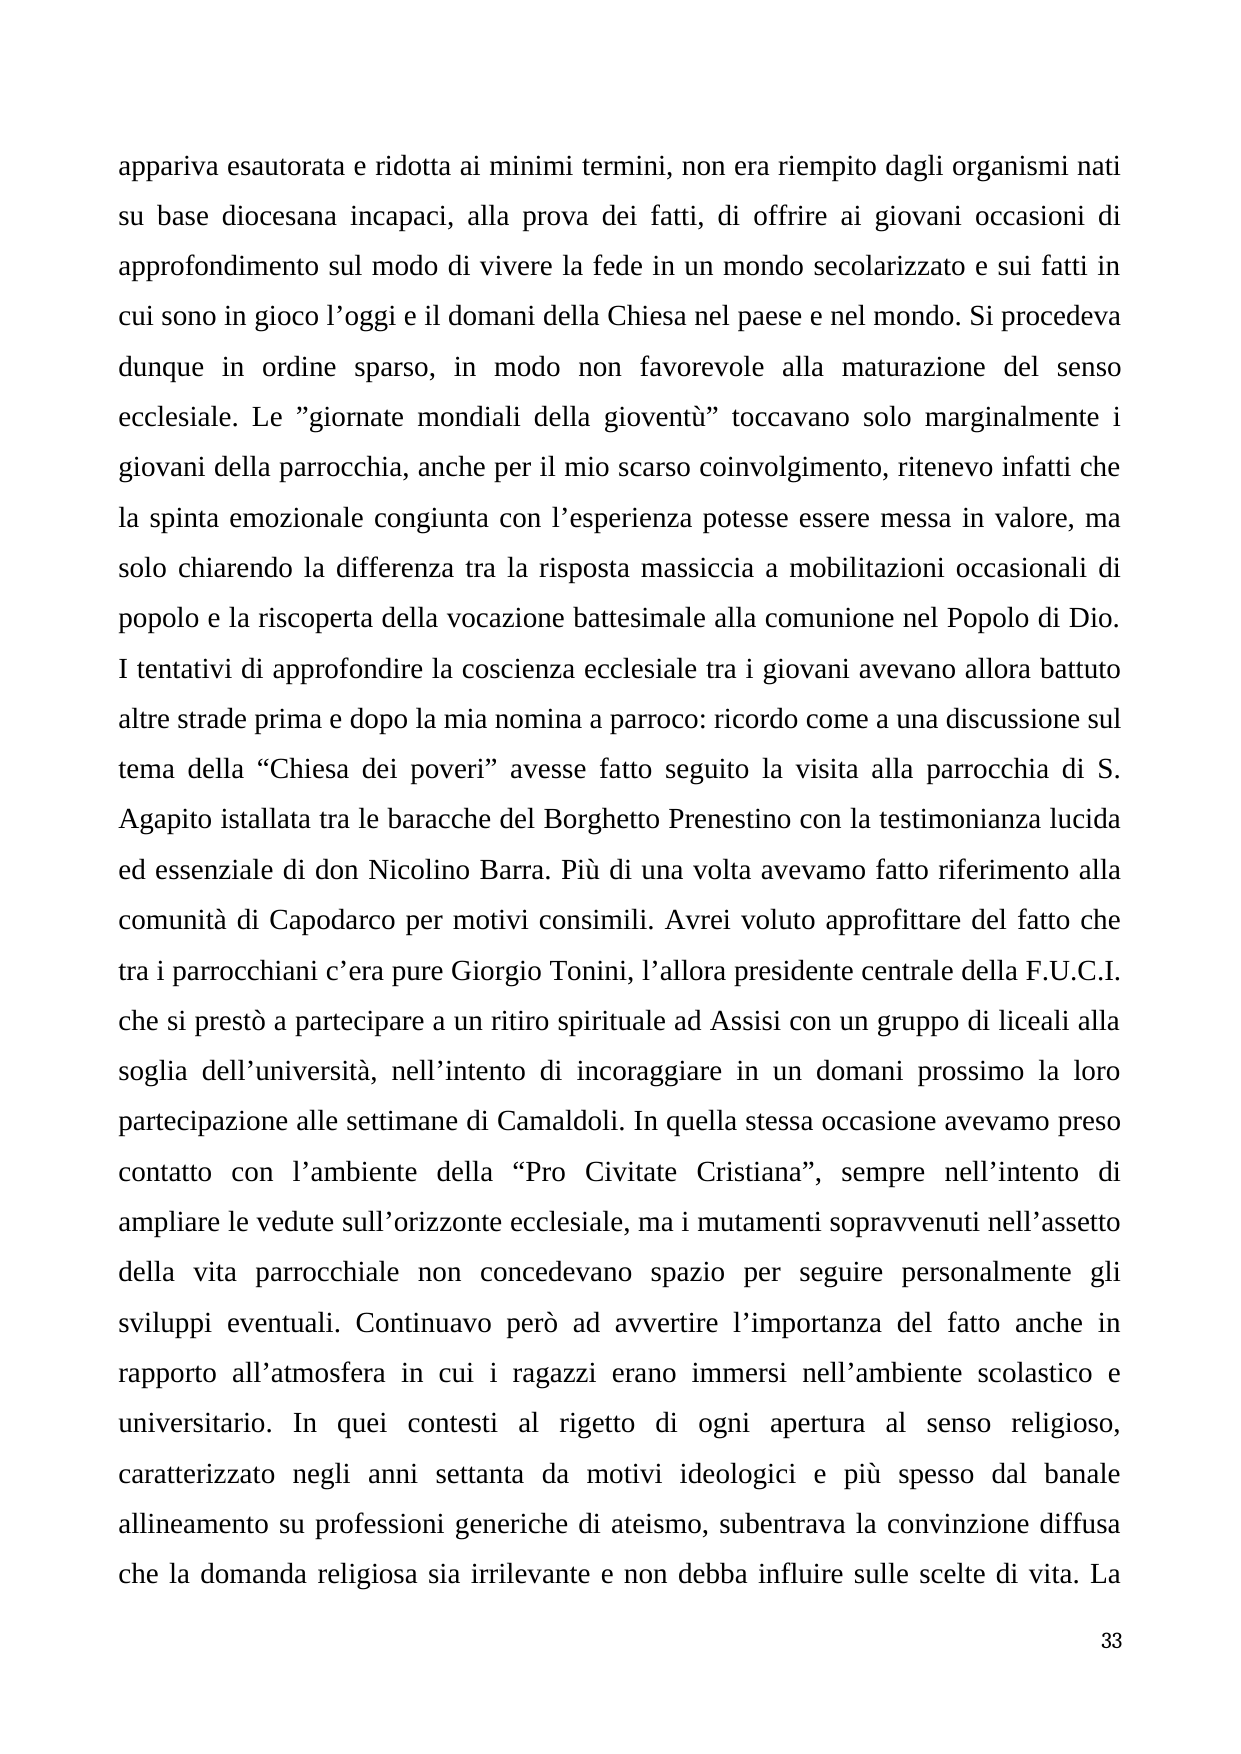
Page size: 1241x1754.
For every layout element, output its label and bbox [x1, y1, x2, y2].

text [118, 148, 1122, 1590]
